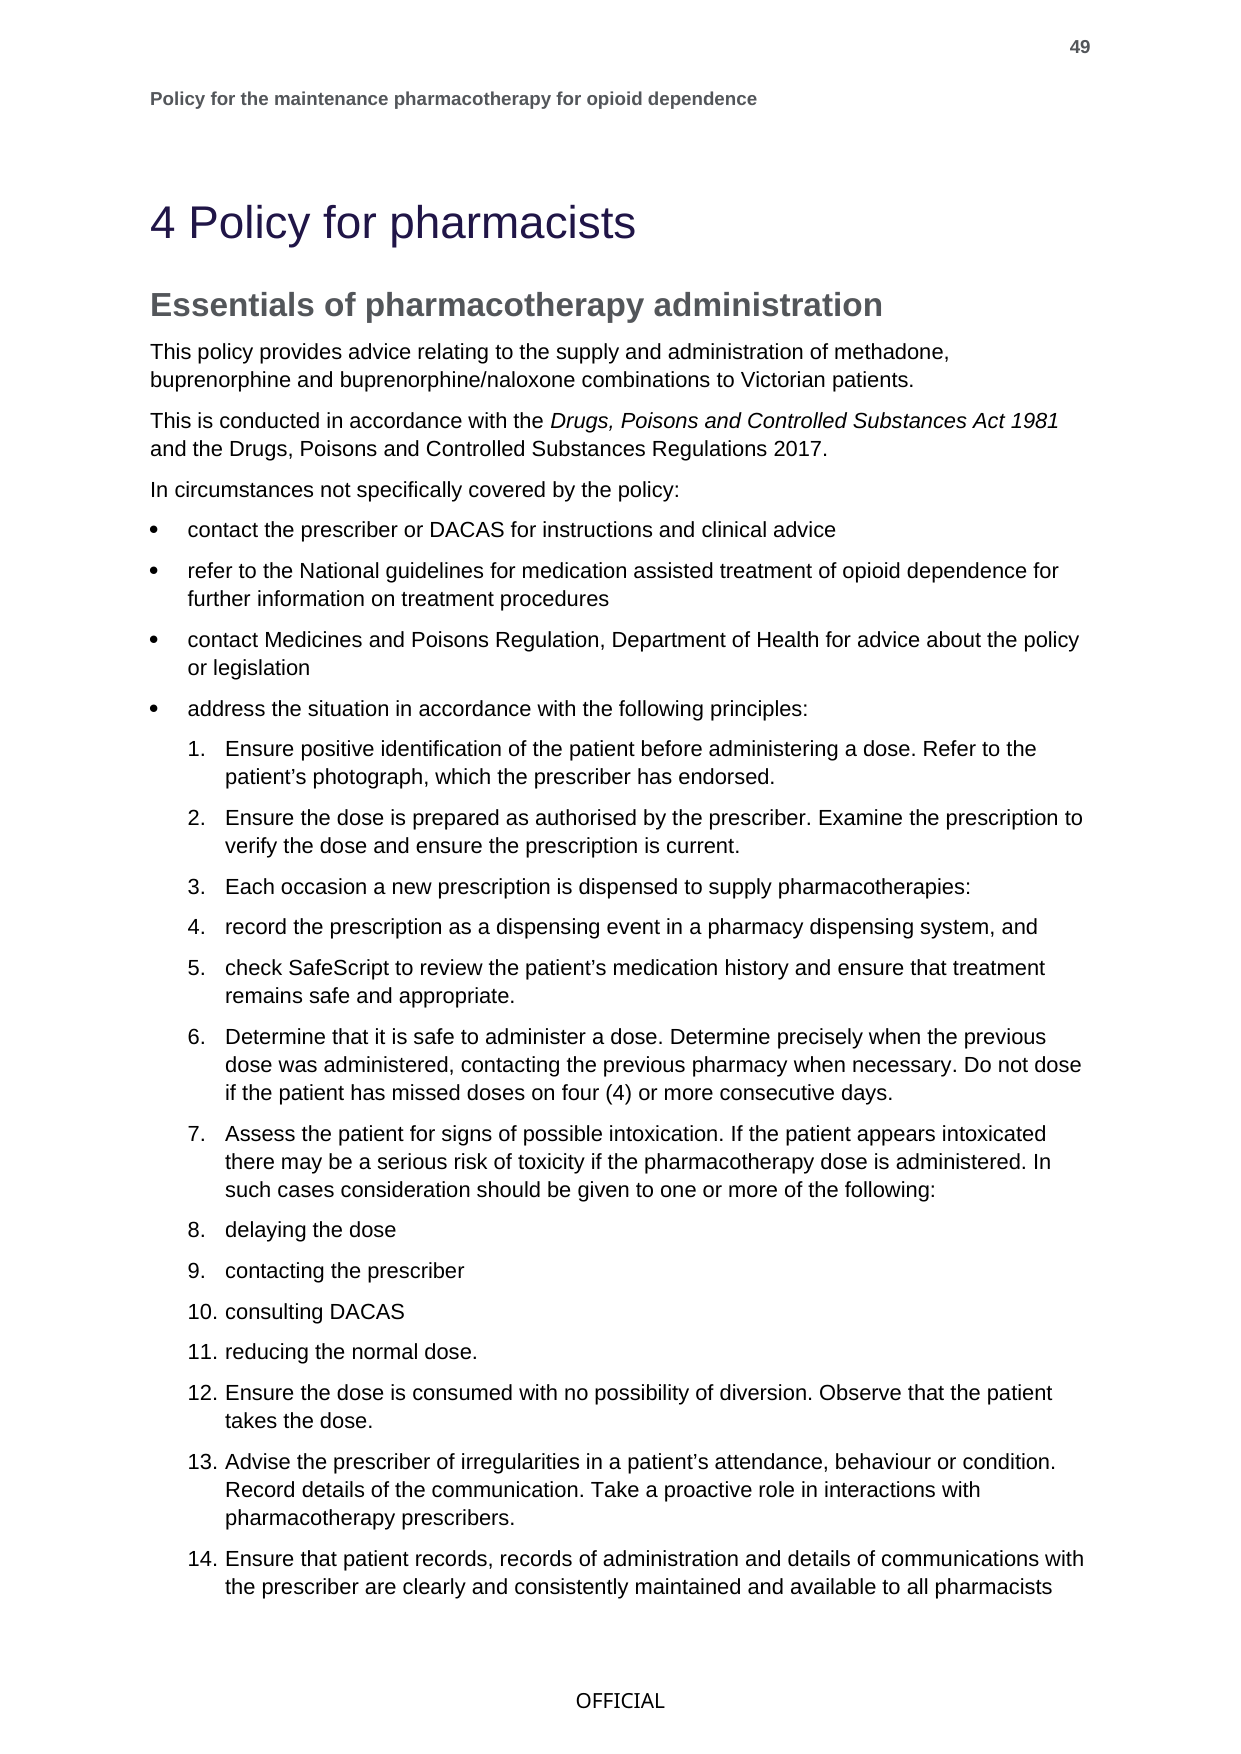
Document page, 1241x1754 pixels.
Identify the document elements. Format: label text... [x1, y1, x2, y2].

list delaying the dose [187, 1214, 1090, 1243]
text In circumstances not specifically covered by the policy: [150, 474, 1090, 502]
list Ensure positive identification of the patient before administering a dose. Refer to the patient’s photograph, which the prescriber has endorsed. [187, 733, 1090, 789]
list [187, 1543, 1090, 1599]
list reducing the normal dose. [187, 1336, 1090, 1364]
list contact Medicines and Poisons Regulation, Department of Health for advice about the policy or legislation [150, 624, 1090, 680]
subtitle 4 Policy for pharmacists [150, 195, 1090, 248]
list record the prescription as a dispensing event in a pharmacy dispensing system, and [187, 911, 1090, 939]
list Each occasion a new prescription is dispensed to supply pharmacotherapies: [187, 871, 1090, 899]
subtitle Essentials of pharmacotherapy administration [150, 285, 1090, 324]
list check SafeScript to review the patient’s medication history and ensure that treatment remains safe and appropriate. [187, 952, 1090, 1008]
list Advise the prescriber of irregularities in a patient’s attendance, behaviour or condition. Record details of the communication. Take a proactive role in interactions with pharmacotherapy prescribers. [187, 1446, 1090, 1530]
list consulting DACAS [187, 1296, 1090, 1324]
list refer to the National guidelines for medication assisted treatment of opioid dependence for further information on treatment procedures [150, 555, 1090, 611]
list Ensure the dose is consumed with no possibility of diversion. Observe that the patient takes the dose. [187, 1377, 1090, 1433]
list Assess the patient for signs of possible intoxication. If the patient appears intoxicated there may be a serious risk of toxicity if the pharmacotherapy dose is administered. In such cases consideration should be given to one or more of the following: [187, 1118, 1090, 1202]
text This policy provides advice relating to the supply and administration of methadone, buprenorphine and buprenorphine/naloxone combinations to Victorian patients. [150, 336, 1090, 393]
list Determine that it is safe to administer a dose. Determine precisely when the previous dose was administered, contacting the previous pharmacy when necessary. Do not dose if the patient has missed doses on four (4) or more consecutive days. [187, 1021, 1090, 1105]
text This is conducted in accordance with the Drugs, Poisons and Controlled Substances Act 1981 and the Drugs, Poisons and Controlled Substances Regulations 2017. [150, 405, 1090, 461]
list contacting the prescriber [187, 1255, 1090, 1283]
list address the situation in accordance with the following principles: [150, 693, 1090, 721]
list contact the prescriber or DACAS for instructions and clinical advice [150, 514, 1090, 543]
list Ensure the dose is prepared as authorised by the prescriber. Examine the prescription to verify the dose and ensure the prescription is current. [187, 802, 1090, 858]
